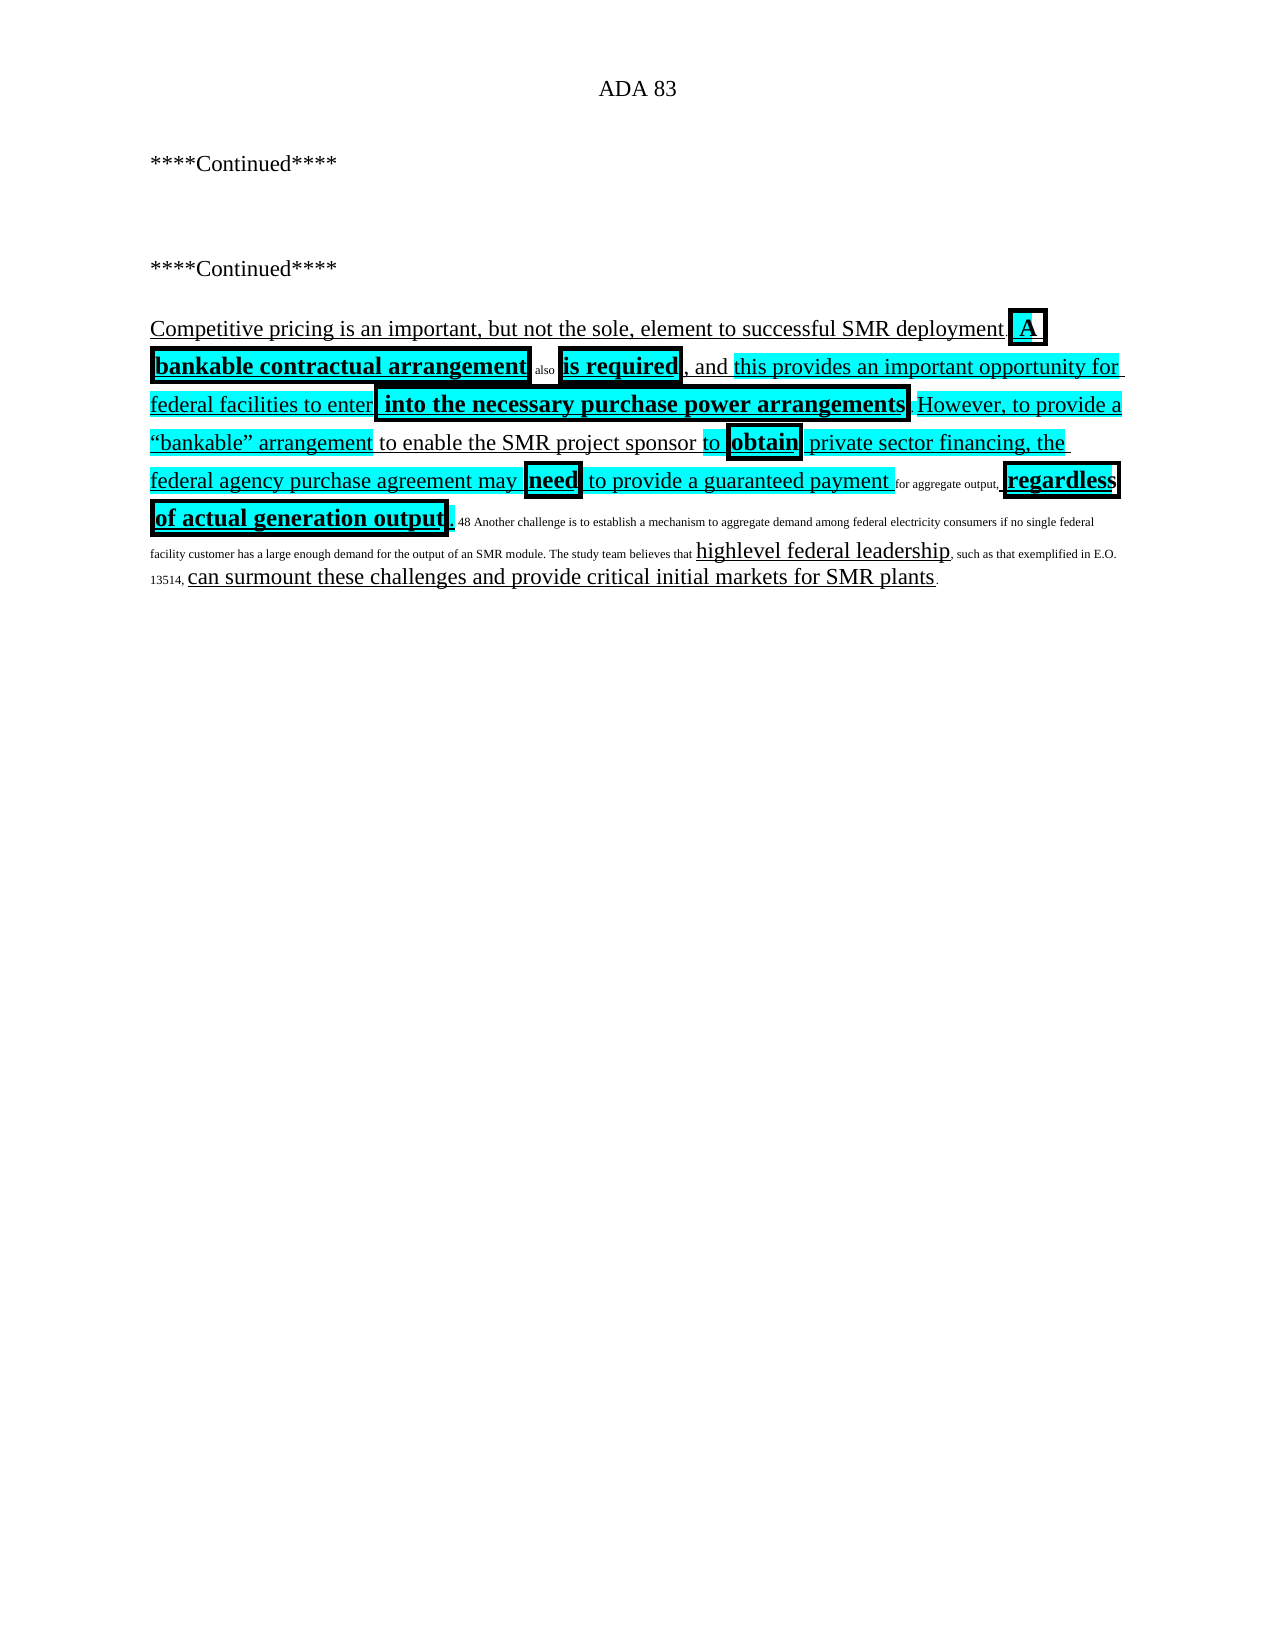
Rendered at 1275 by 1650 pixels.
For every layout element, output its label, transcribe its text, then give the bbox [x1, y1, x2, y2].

text Competitive pricing is an important, but not the sole, element to successful SMR deployment. A bankable contractual arrangement also is required, and this provides an important opportunity for federal facilities to enter into the necessary purchase power arrangements. However, to provide a “bankable” arrangement to enable the SMR project sponsor to obtain private sector financing, the federal agency purchase agreement may need to provide a guaranteed payment for aggregate output, regardless of actual generation output. 48 Another challenge is to establish a mechanism to aggregate demand among federal electricity consumers if no single federal facility customer has a large enough demand for the output of an SMR module. The study team believes that highlevel federal leadership, such as that exemplified in E.O. 13514, can surmount these challenges and provide critical initial markets for SMR plants. [150, 377, 1125, 616]
text ****Continued**** [150, 255, 1125, 282]
text Competitive pricing is an important, but not the sole, element to successful SMR deployment. A bankable contractual arrangement also is required, and this provides an important opportunity for federal facilities to enter into the necessary purchase power arrangements. However, to provide a “bankable” arrangement to enable the SMR project sponsor to obtain private sector financing, the federal agency purchase agreement may need to provide a guaranteed payment for aggregate output, regardless of actual generation output. 48 Another challenge is to establish a mechanism to aggregate demand among federal electricity consumers if no single federal facility customer has a large enough demand for the output of an SMR module. The study team believes that highlevel federal leadership, such as that exemplified in E.O. 13514, can surmount these challenges and provide critical initial markets for SMR plants. [150, 308, 1125, 384]
text ****Continued**** [150, 150, 1125, 176]
